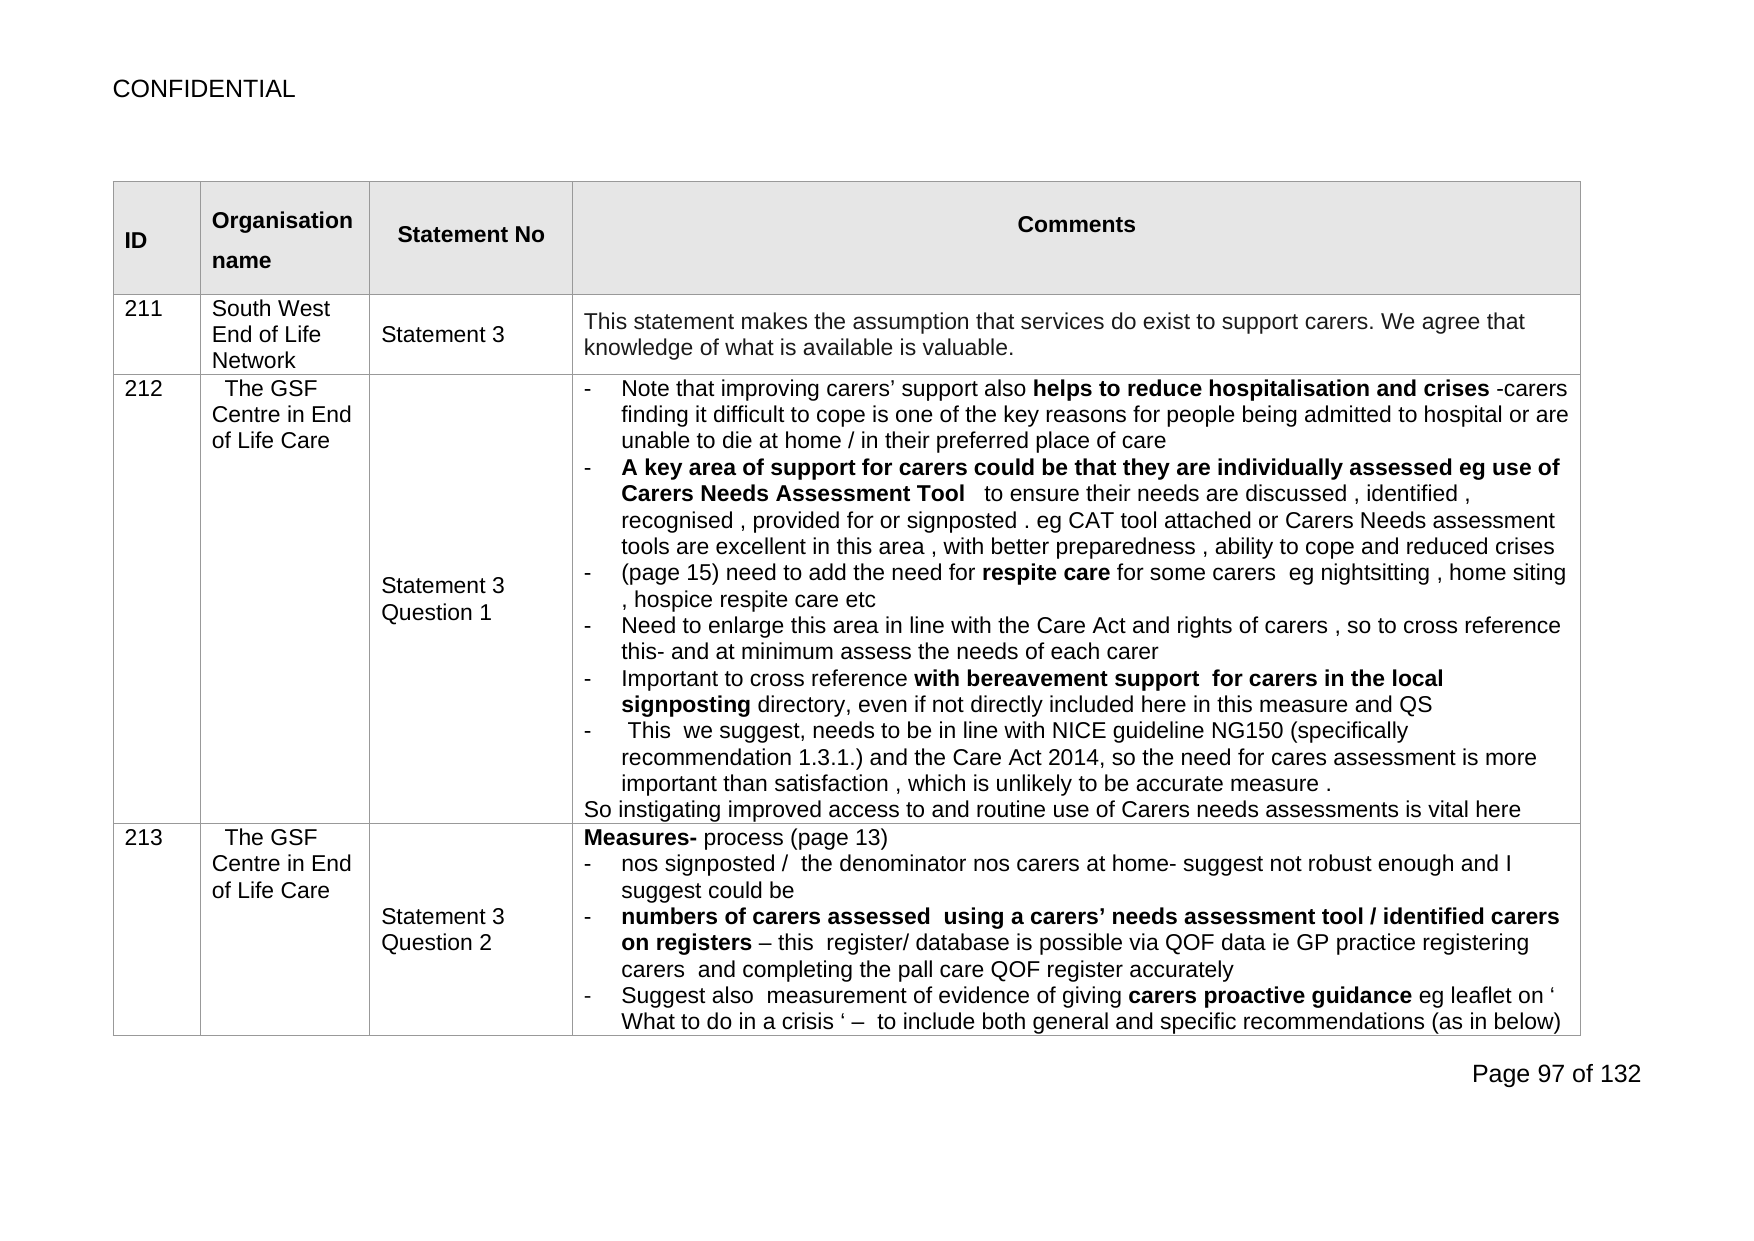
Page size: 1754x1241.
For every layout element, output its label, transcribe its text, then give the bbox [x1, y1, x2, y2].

table_cell The GSF Centre in End of Life Care [201, 375, 369, 823]
table_cell Measures- process (page 13) nos signposted / the denominator nos carers at home- suggest not robust enough and I suggest could be numbers of carers assessed using a carers’ needs assessment tool / identified carers on registers – this register/ database is possible via QOF data ie GP practice registering carers and completing the pall care QOF register accurately Suggest also measurement of evidence of giving carers proactive guidance eg leaflet on ‘ What to do in a crisis ‘ – to include both general and specific recommendations (as in below) [573, 824, 1580, 1035]
table_header ID [114, 182, 200, 294]
table_cell 212 [114, 375, 200, 823]
table_header Comments [573, 182, 1580, 294]
table_cell Statement 3 Question 1 [370, 375, 572, 823]
table_cell This statement makes the assumption that services do exist to support carers. We agree that knowledge of what is available is valuable. [573, 295, 1580, 374]
table_header Organisation name [201, 182, 369, 294]
table_cell 213 [114, 824, 200, 1035]
table_header Statement No [370, 182, 572, 294]
table_cell Statement 3 Question 2 [370, 824, 572, 1035]
table_cell Statement 3 [370, 295, 572, 374]
table_cell South West End of Life Network [201, 295, 369, 374]
table_cell Note that improving carers’ support also helps to reduce hospitalisation and crises -carers finding it difficult to cope is one of the key reasons for people being admitted to hospital or are unable to die at home / in their preferred place of care A key area of support for carers could be that they are individually assessed eg use of Carers Needs Assessment Tool to ensure their needs are discussed , identified , recognised , provided for or signposted . eg CAT tool attached or Carers Needs assessment tools are excellent in this area , with better preparedness , ability to cope and reduced crises (page 15) need to add the need for respite care for some carers eg nightsitting , home siting , hospice respite care etc Need to enlarge this area in line with the Care Act and rights of carers , so to cross reference this- and at minimum assess the needs of each carer Important to cross reference with bereavement support for carers in the local signposting directory, even if not directly included here in this measure and QS This we suggest, needs to be in line with NICE guideline NG150 (specifically recommendation 1.3.1.) and the Care Act 2014, so the need for cares assessment is more important than satisfaction , which is unlikely to be accurate measure . So instigating improved access to and routine use of Carers needs assessments is vital here [573, 375, 1580, 823]
table_cell 211 [114, 295, 200, 374]
table_cell The GSF Centre in End of Life Care [201, 824, 369, 1035]
